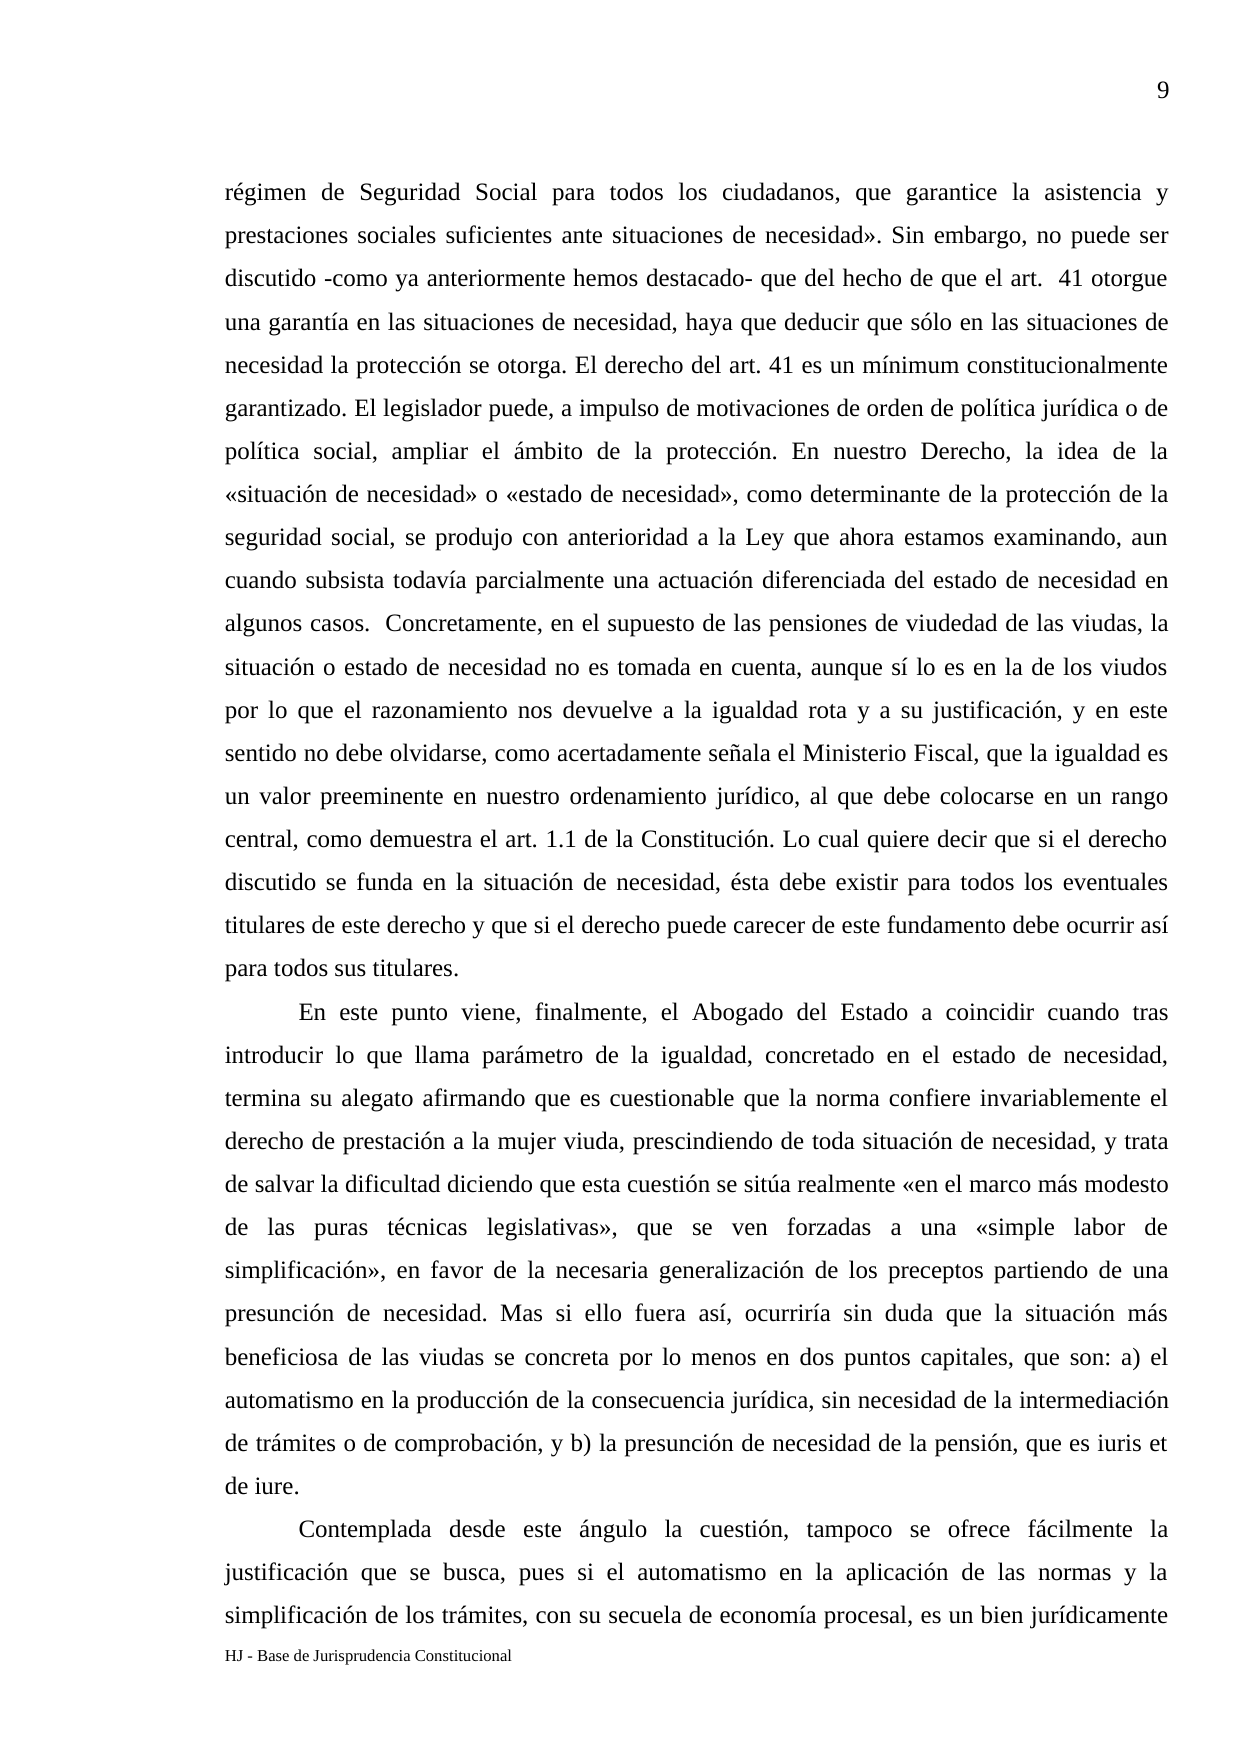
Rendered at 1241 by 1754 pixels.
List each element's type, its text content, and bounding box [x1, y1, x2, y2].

text En este punto viene, finalmente, el Abogado del Estado a coincidir cuando tras introducir lo que llama parámetro de la igualdad, concretado en el estado de necesidad, termina su alegato afirmando que es cuestionable que la norma confiere invariablemente el derecho de prestación a la mujer viuda, prescindiendo de toda situación de necesidad, y trata de salvar la dificultad diciendo que esta cuestión se sitúa realmente «en el marco más modesto de las puras técnicas legislativas», que se ven forzadas a una «simple labor de simplificación», en favor de la necesaria generalización de los preceptos partiendo de una presunción de necesidad. Mas si ello fuera así, ocurriría sin duda que la situación más beneficiosa de las viudas se concreta por lo menos en dos puntos capitales, que son: a) el automatismo en la producción de la consecuencia jurídica, sin necesidad de la intermediación de trámites o de comprobación, y b) la presunción de necesidad de la pensión, que es iuris et de iure. [224, 997, 1169, 1500]
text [224, 1514, 1169, 1629]
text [224, 177, 1169, 982]
